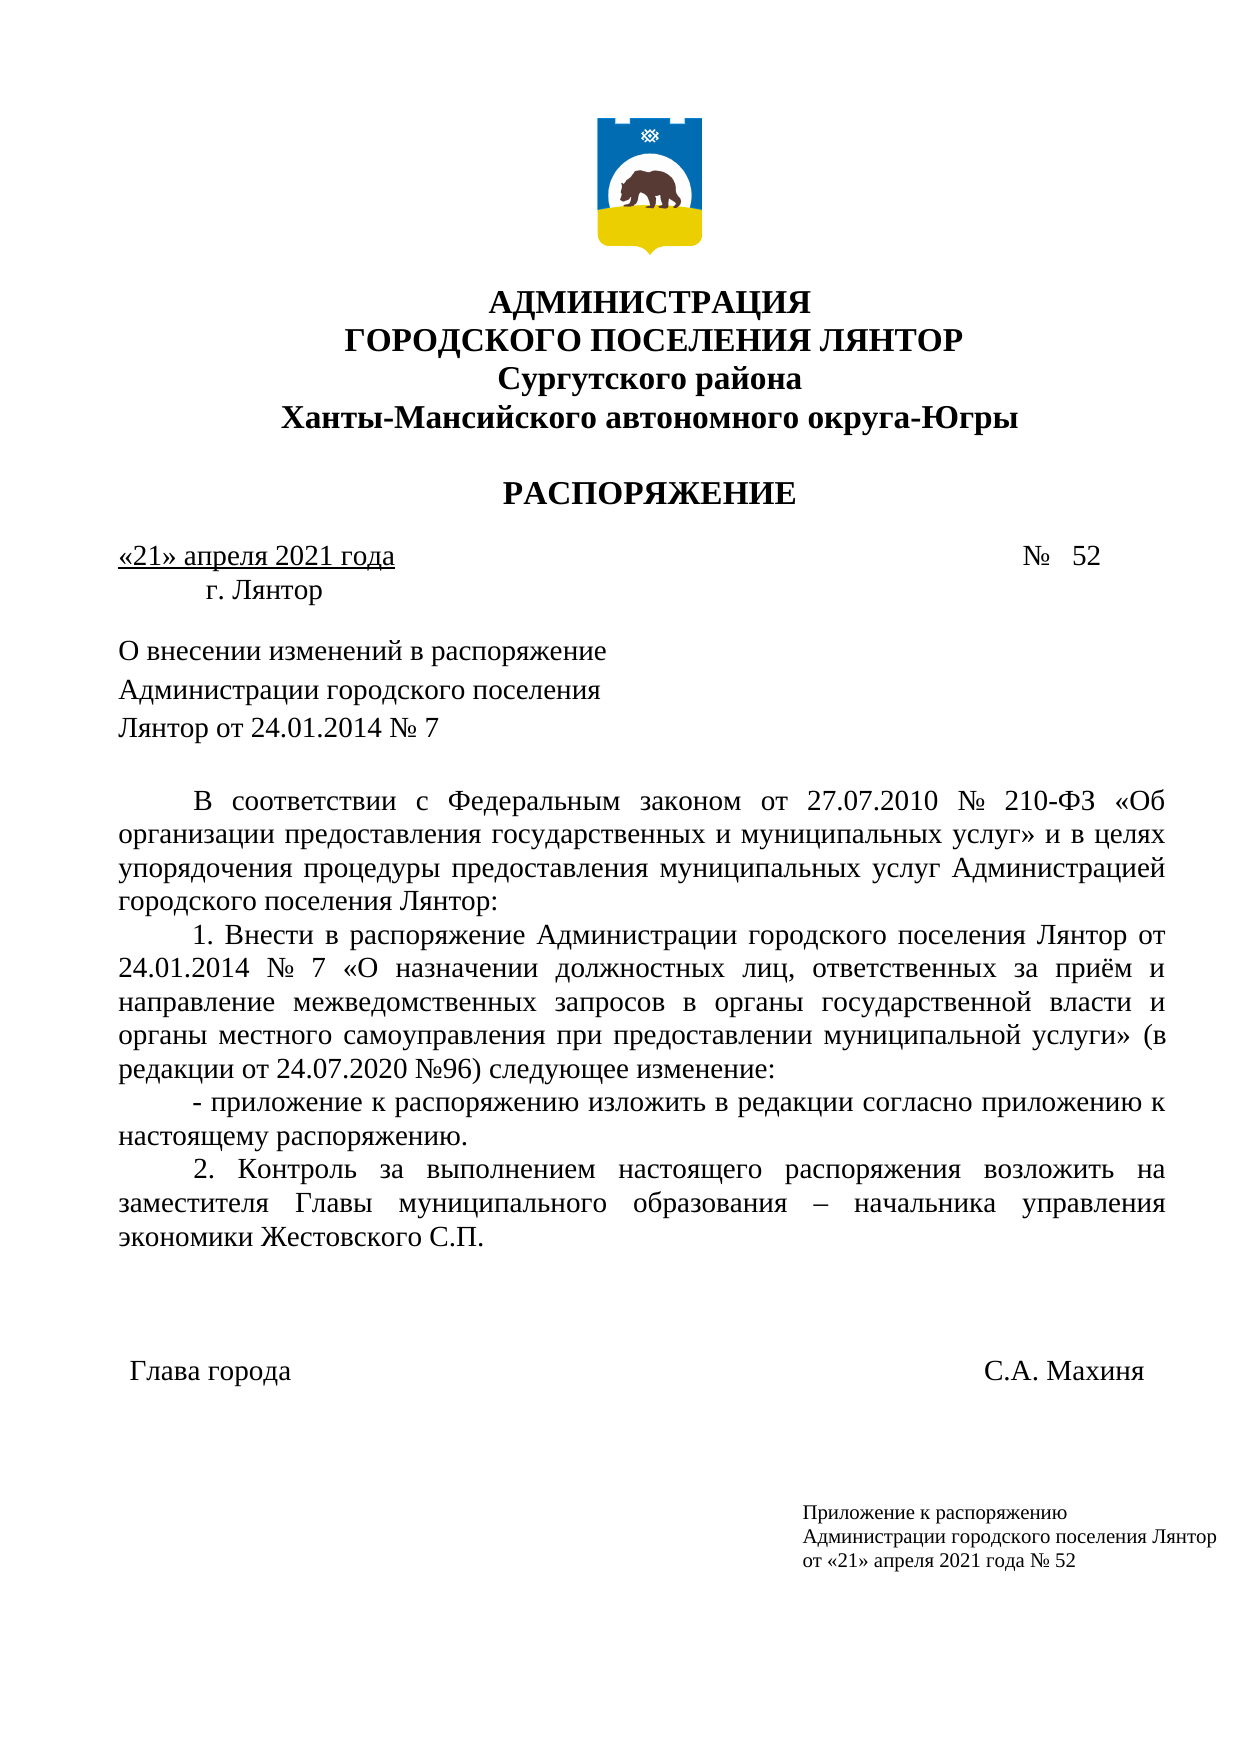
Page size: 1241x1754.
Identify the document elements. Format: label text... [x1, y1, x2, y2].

text ГОРОДСКОГО ПОСЕЛЕНИЯ ЛЯНТОР [118, 320, 1181, 359]
text АДМИНИСТРАЦИЯ [118, 282, 1181, 320]
text «21» апреля 2021 года № 52 [118, 538, 1181, 572]
table_header Приложение к распоряжению Администрации городского поселения Лянтор от «21» апреля 2021 года № 52 [791, 1500, 1240, 1587]
text О внесении изменений в распоряжение [118, 633, 1181, 667]
text 1. Внести в распоряжение Администрации городского поселения Лянтор от 24.01.2014 № 7 «О назначении должностных лиц, ответственных за приём и направление межведомственных запросов в органы государственной власти и органы местного самоуправления при предоставлении муниципальной услуги» (в редакции от 24.07.2020 №96) следующее изменение: [118, 917, 1166, 1084]
text г. Лянтор [118, 572, 1181, 605]
text В соответствии с Федеральным законом от 27.07.2010 № 210-ФЗ «Об организации предоставления государственных и муниципальных услуг» и в целях упорядочения процедуры предоставления муниципальных услуг Администрацией городского поселения Лянтор: [118, 783, 1166, 917]
list - приложение к распоряжению изложить в редакции согласно приложению к настоящему распоряжению. [118, 1084, 1166, 1152]
text Администрации городского поселения [118, 672, 1181, 706]
text РАСПОРЯЖЕНИЕ [118, 474, 1181, 512]
text 2. Контроль за выполнением настоящего распоряжения возложить на заместителя Главы муниципального образования – начальника управления экономики Жестовского С.П. [118, 1152, 1166, 1252]
text Ханты-Мансийского автономного округа-Югры [118, 397, 1181, 435]
text Лянтор от 24.01.2014 № 7 [118, 711, 1166, 744]
table_header Глава города С.А. Махиня [118, 1353, 1237, 1487]
text Сургутского района [118, 359, 1181, 397]
